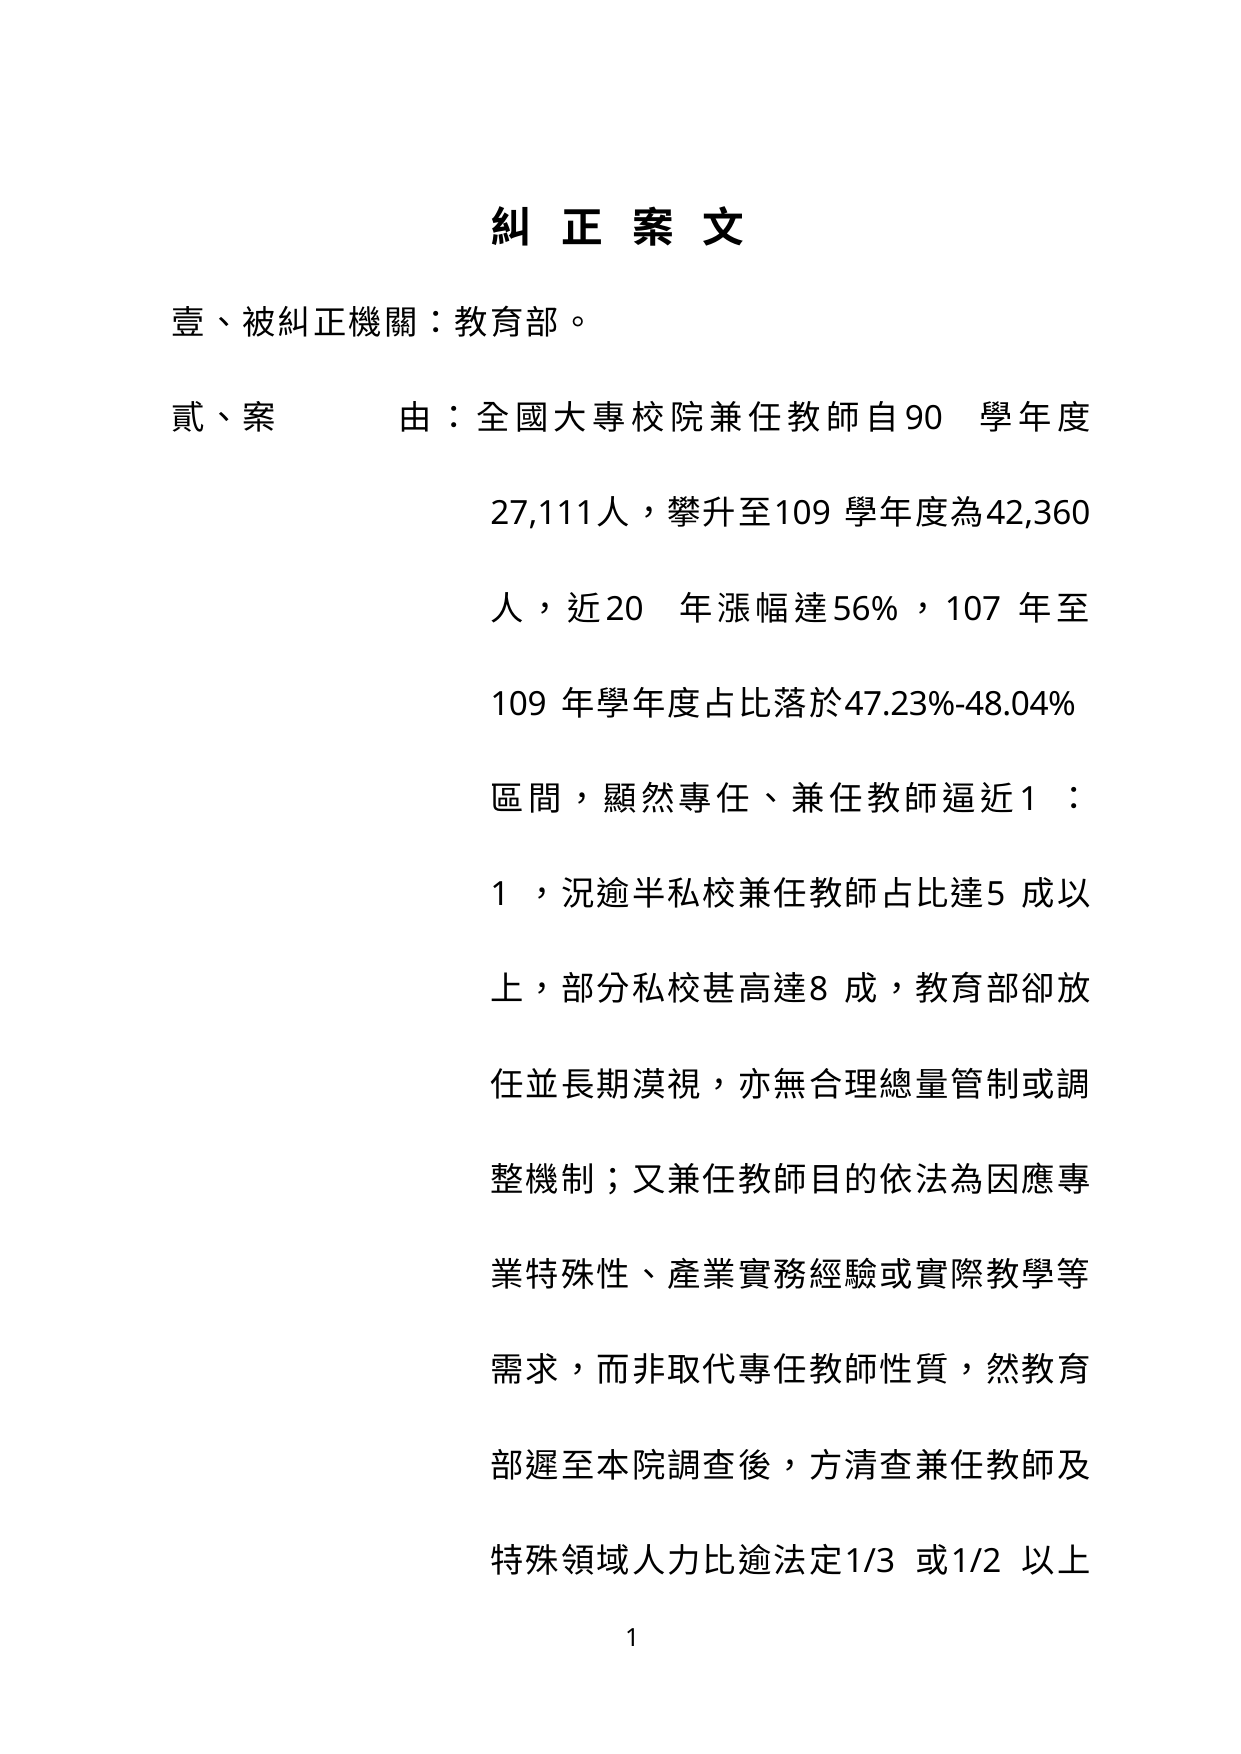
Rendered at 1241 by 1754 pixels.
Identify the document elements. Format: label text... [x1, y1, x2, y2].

subtitle 被糾正機關：教育部。 [171, 272, 1092, 368]
text 糾正案文 [171, 177, 1092, 272]
